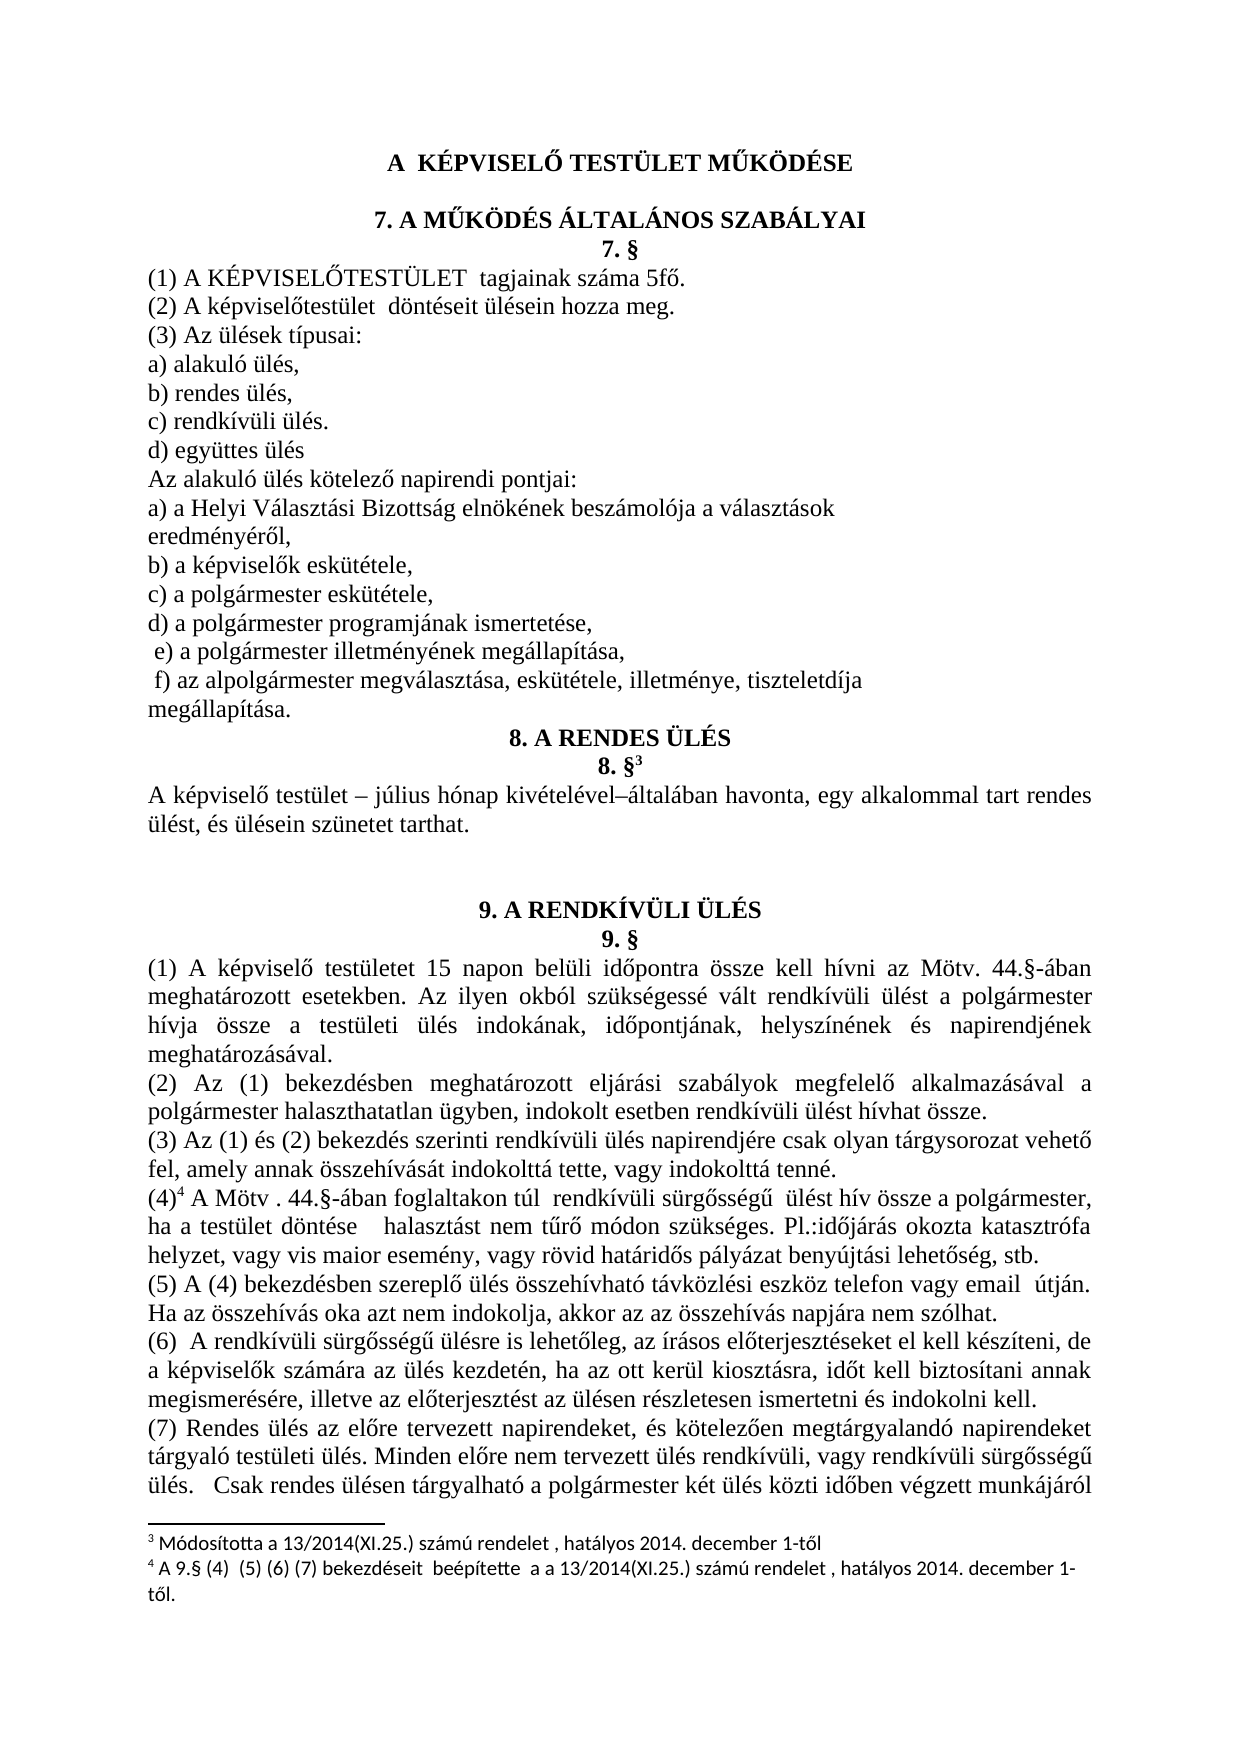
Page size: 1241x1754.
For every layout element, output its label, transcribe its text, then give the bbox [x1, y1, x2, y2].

text b) a képviselők eskütétele, [148, 550, 1093, 579]
text 8. A RENDES ÜLÉS [148, 723, 1093, 751]
text d) együttes ülés [148, 435, 1093, 464]
text (5) A (4) bekezdésben szereplő ülés összehívható távközlési eszköz telefon vagy email útján. Ha az összehívás oka azt nem indokolja, akkor az az összehívás napjára nem szólhat. [148, 1269, 1093, 1326]
text b) rendes ülés, [148, 378, 1093, 406]
text 9. § [148, 924, 1093, 953]
text a) alakuló ülés, [148, 349, 1093, 378]
text f) az alpolgármester megválasztása, eskütétele, illetménye, tiszteletdíja [148, 665, 1093, 694]
text a) a Helyi Választási Bizottság elnökének beszámolója a választások [148, 493, 1093, 521]
text (2) A képviselőtestület döntéseit ülésein hozza meg. [148, 291, 1093, 320]
text 9. A RENDKÍVÜLI ÜLÉS [148, 895, 1093, 924]
text (1) A KÉPVISELŐTESTÜLET tagjainak száma 5fő. [148, 263, 1093, 291]
text megállapítása. [148, 694, 1093, 723]
text d) a polgármester programjának ismertetése, [148, 608, 1093, 636]
text (1) A képviselő testületet 15 napon belüli időpontra össze kell hívni az Mötv. 44.§-ában meghatározott esetekben. Az ilyen okból szükségessé vált rendkívüli ülést a polgármester hívja össze a testületi ülés indokának, időpontjának, helyszínének és napirendjének meghatározásával. [148, 953, 1093, 1068]
text A KÉPVISELŐ TESTÜLET MŰKÖDÉSE [148, 148, 1093, 176]
text A képviselő testület – július hónap kivételével–általában havonta, egy alkalommal tart rendes ülést, és ülésein szünetet tarthat. [148, 780, 1093, 838]
text 7. § [148, 234, 1093, 263]
text (4) A Mötv . 44.§-ában foglaltakon túl rendkívüli sürgősségű ülést hív össze a polgármester, ha a testület döntése halasztást nem tűrő módon szükséges. Pl.:időjárás okozta katasztrófa helyzet, vagy vis maior esemény, vagy rövid határidős pályázat benyújtási lehetőség, stb. [148, 1183, 1093, 1269]
text (6) A rendkívüli sürgősségű ülésre is lehetőleg, az írásos előterjesztéseket el kell készíteni, de a képviselők számára az ülés kezdetén, ha az ott kerül kiosztásra, időt kell biztosítani annak megismerésére, illetve az előterjesztést az ülésen részletesen ismertetni és indokolni kell. [148, 1326, 1093, 1413]
text 7. A MŰKÖDÉS ÁLTALÁNOS SZABÁLYAI [148, 205, 1093, 234]
text e) a polgármester illetményének megállapítása, [148, 636, 1093, 665]
text c) a polgármester eskütétele, [148, 579, 1093, 608]
text eredményéről, [148, 521, 1093, 550]
text Az alakuló ülés kötelező napirendi pontjai: [148, 464, 1093, 493]
text 8. § [148, 751, 1093, 780]
text (3) Az (1) és (2) bekezdés szerinti rendkívüli ülés napirendjére csak olyan tárgysorozat vehető fel, amely annak összehívását indokolttá tette, vagy indokolttá tenné. [148, 1125, 1093, 1183]
text (2) Az (1) bekezdésben meghatározott eljárási szabályok megfelelő alkalmazásával a polgármester halaszthatatlan ügyben, indokolt esetben rendkívüli ülést hívhat össze. [148, 1068, 1093, 1125]
text (3) Az ülések típusai: [148, 320, 1093, 349]
text c) rendkívüli ülés. [148, 406, 1093, 435]
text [148, 1413, 1093, 1499]
